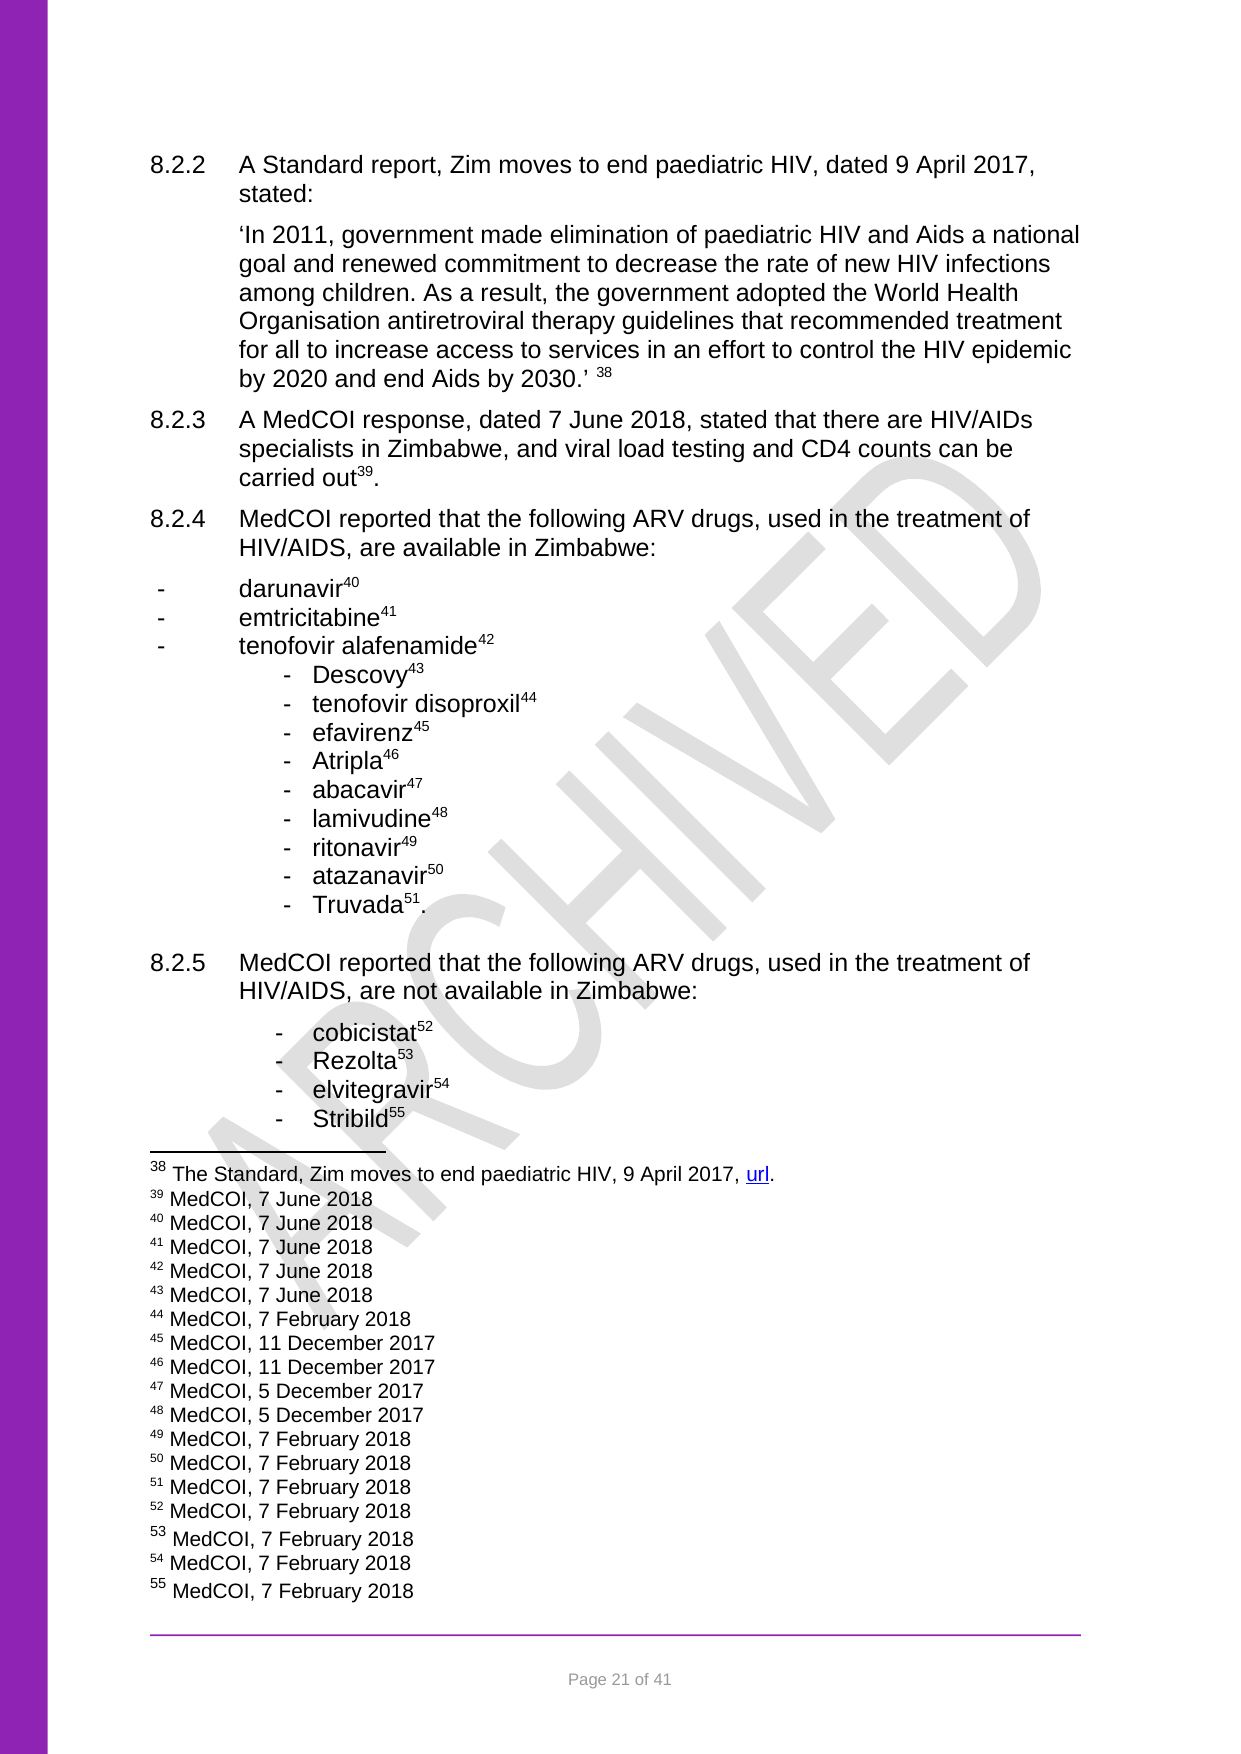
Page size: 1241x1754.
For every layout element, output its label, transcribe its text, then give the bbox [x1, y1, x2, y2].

list A MedCOI response, dated 7 June 2018, stated that there are HIV/AIDs specialists in Zimbabwe, and viral load testing and CD4 counts can be carried out. [150, 405, 1090, 491]
list Rezolta [275, 1046, 1090, 1075]
list Stribild [275, 1104, 1090, 1132]
text - atazanavir [283, 861, 1090, 890]
text - Atripla [283, 746, 1090, 775]
text - tenofovir disoproxil [283, 689, 1090, 717]
list darunavir [150, 574, 1090, 602]
text - Descovy [283, 660, 1090, 689]
text - lamivudine [283, 804, 1090, 832]
list tenofovir alafenamide [150, 631, 1090, 660]
list emtricitabine [150, 602, 1090, 631]
list MedCOI reported that the following ARV drugs, used in the treatment of HIV/AIDS, are available in Zimbabwe: [150, 504, 1090, 561]
text ‘In 2011, government made elimination of paediatric HIV and Aids a national goal and renewed commitment to decrease the rate of new HIV infections among children. As a result, the government adopted the World Health Organisation antiretroviral therapy guidelines that recommended treatment for all to increase access to services in an effort to control the HIV epidemic by 2020 and end Aids by 2030.’ [239, 220, 1090, 392]
text - efavirenz [283, 717, 1090, 746]
text - Truvada. [283, 890, 1090, 919]
text - ritonavir [283, 832, 1090, 861]
list elvitegravir [275, 1075, 1090, 1104]
list cobicistat [275, 1017, 1090, 1046]
list A Standard report, Zim moves to end paediatric HIV, dated 9 April 2017, stated: [150, 150, 1090, 207]
text - abacavir [283, 775, 1090, 804]
list MedCOI reported that the following ARV drugs, used in the treatment of HIV/AIDS, are not available in Zimbabwe: [150, 947, 1090, 1005]
